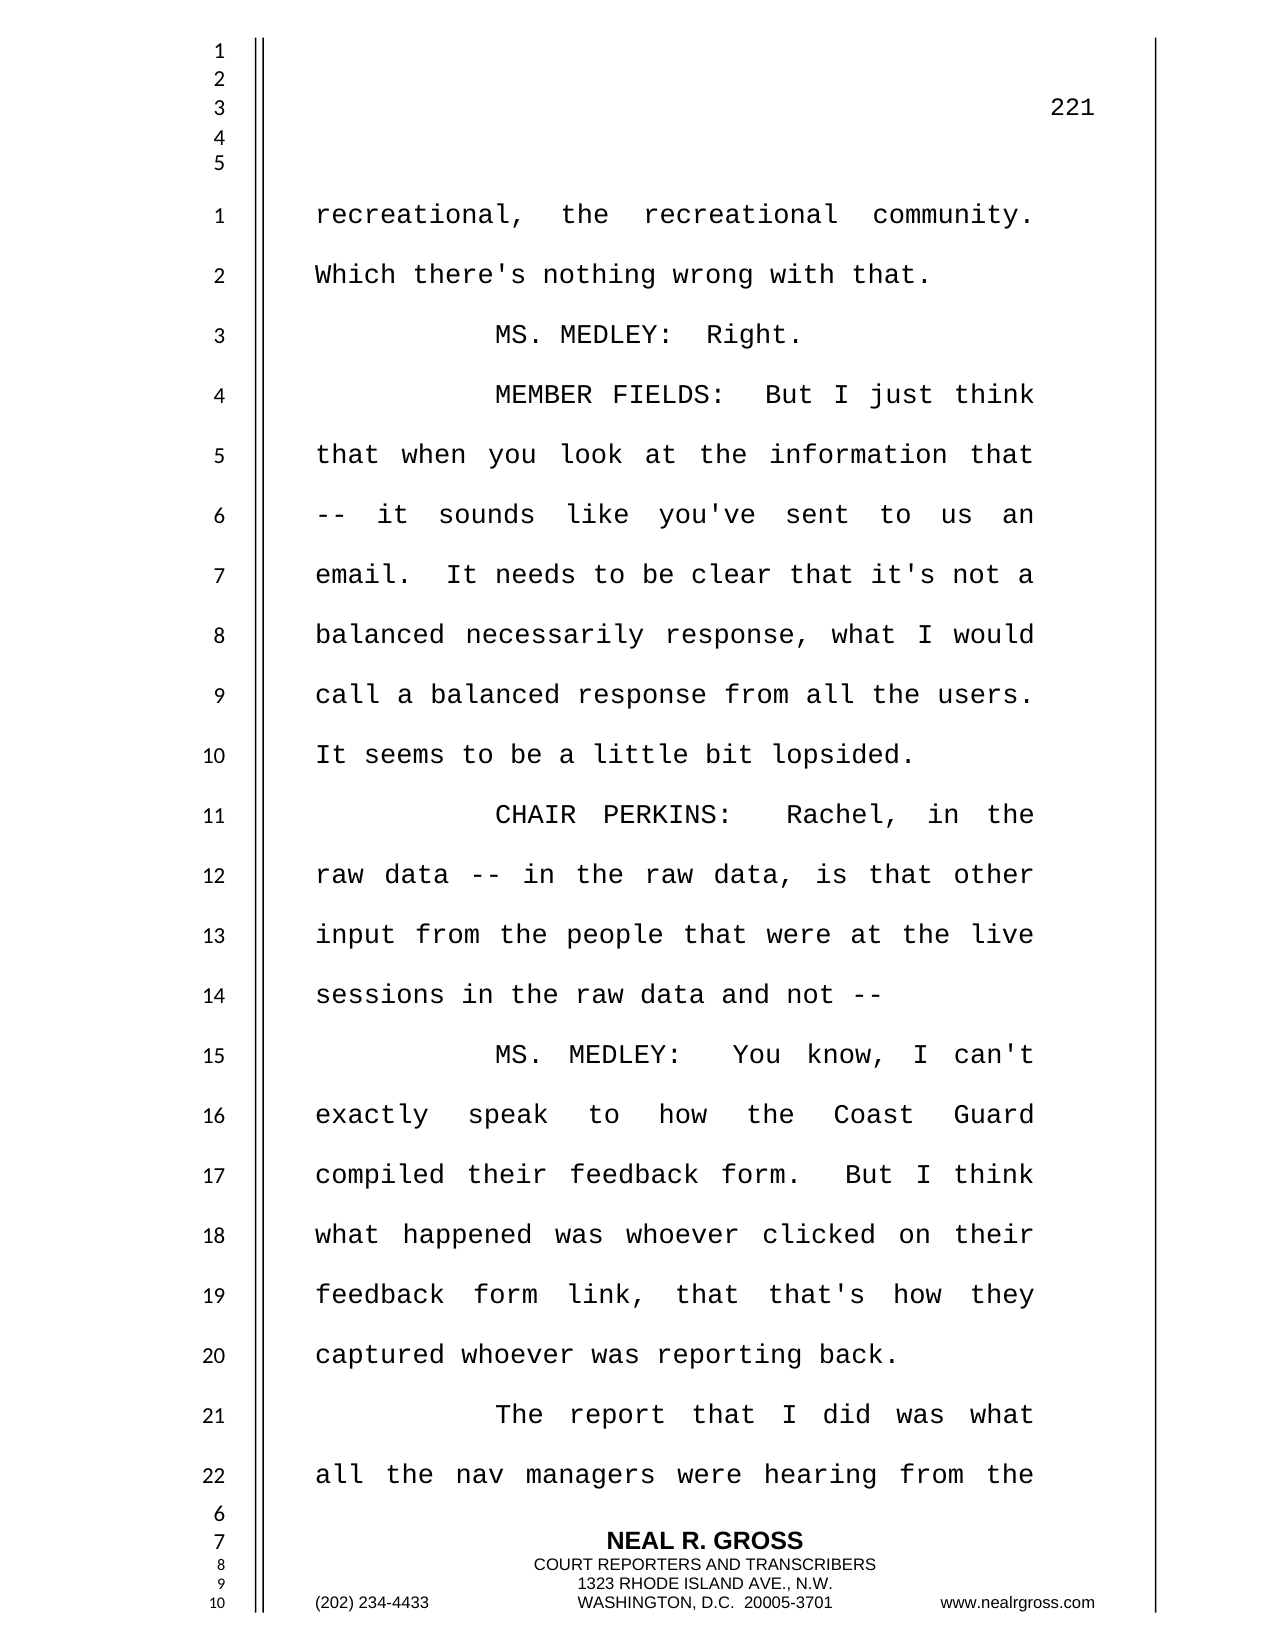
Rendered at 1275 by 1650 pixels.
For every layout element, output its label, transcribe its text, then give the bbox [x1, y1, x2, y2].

text CHAIR PERKINS: Rachel, in the raw data -- in the raw data, is that other input from the people that were at the live sessions in the raw data and not -- [315, 776, 1035, 1016]
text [315, 176, 1035, 296]
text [315, 1376, 1035, 1496]
text MS. MEDLEY: You know, I can't exactly speak to how the Coast Guard compiled their feedback form. But I think what happened was whoever clicked on their feedback form link, that that's how they captured whoever was reporting back. [315, 1016, 1035, 1376]
text MEMBER FIELDS: But I just think that when you look at the information that -- it sounds like you've sent to us an email. It needs to be clear that it's not a balanced necessarily response, what I would call a balanced response from all the users. It seems to be a little bit lopsided. [315, 356, 1035, 776]
text MS. MEDLEY: Right. [315, 296, 1035, 356]
